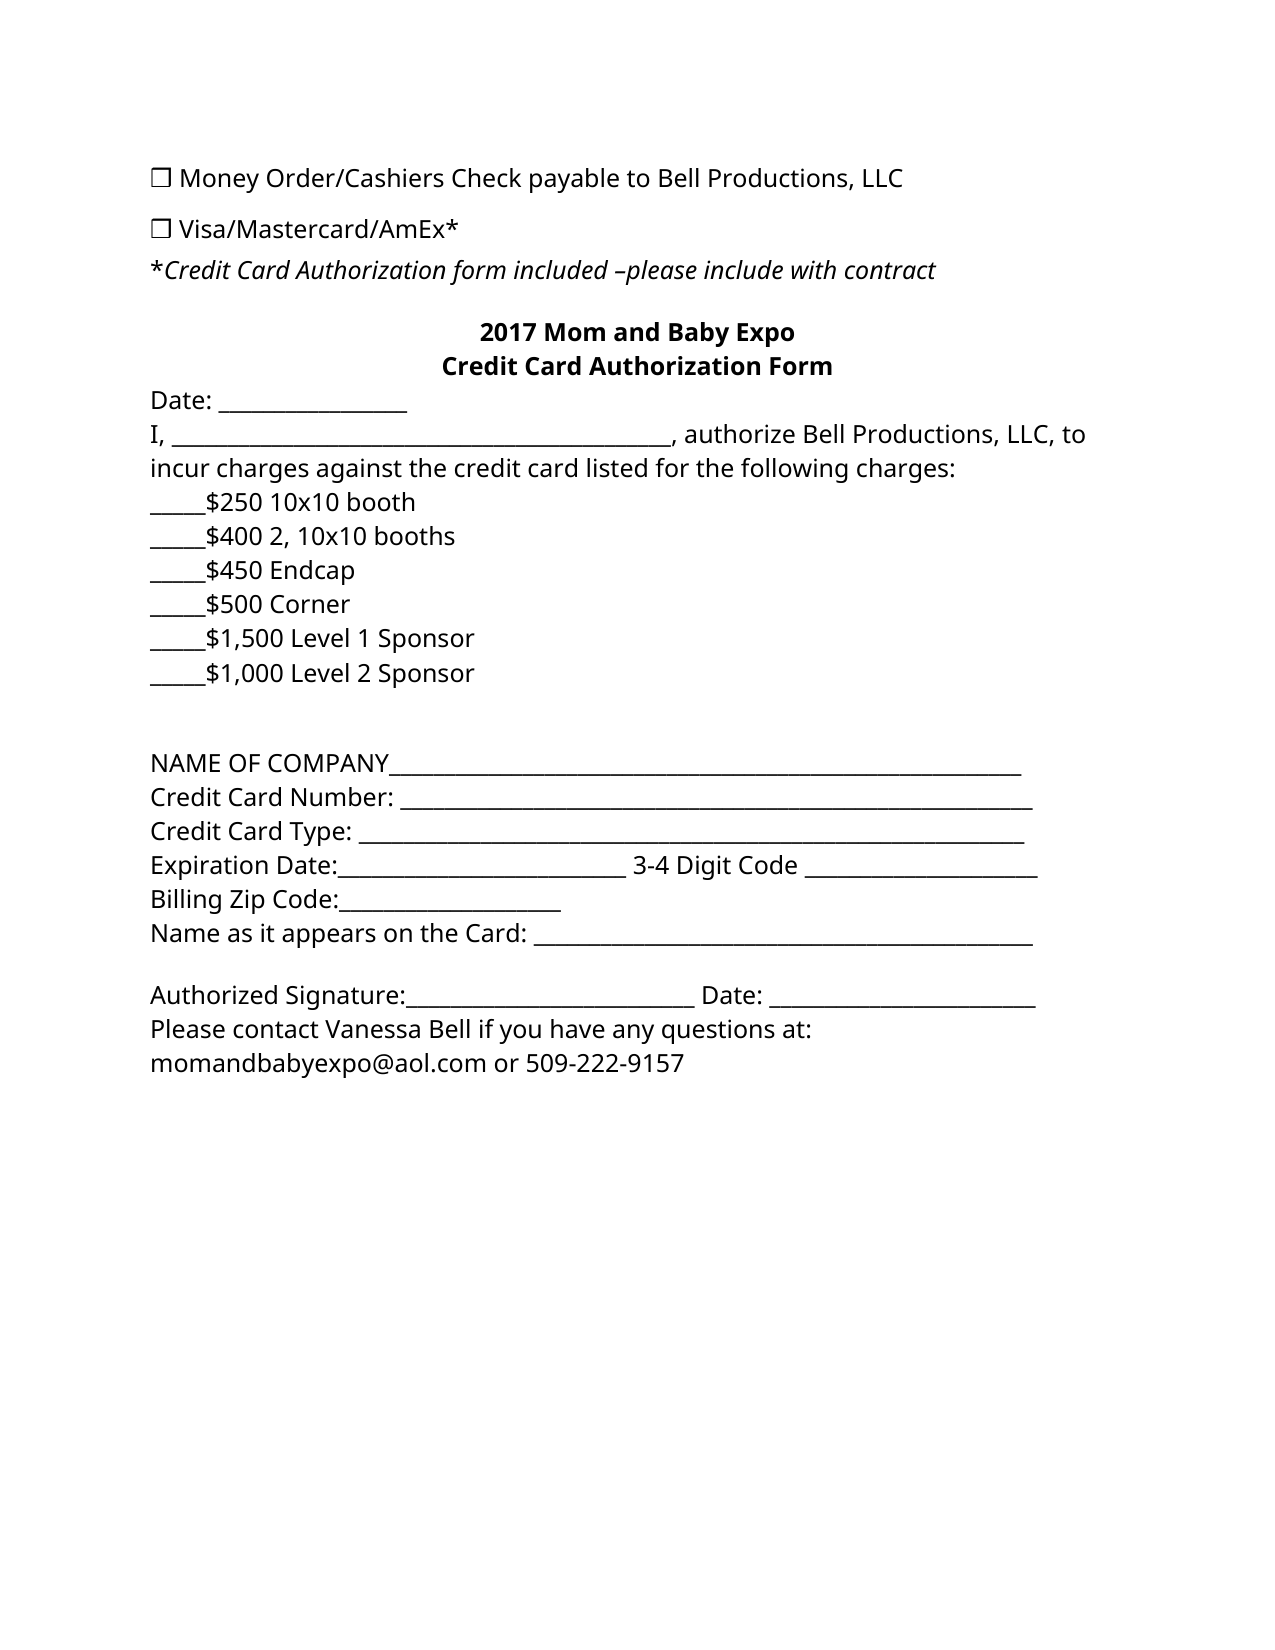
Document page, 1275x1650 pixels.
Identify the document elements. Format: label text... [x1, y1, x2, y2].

text Credit Card Type: ____________________________________________________________ [150, 813, 1125, 847]
text *Credit Card Authorization form included –please include with contract [150, 252, 1125, 287]
text _____$250 10x10 booth [150, 485, 1125, 519]
text ❒ Visa/Mastercard/AmEx* [150, 201, 1125, 252]
text _____$1,000 Level 2 Sponsor [150, 655, 1125, 689]
text Credit Card Number: _________________________________________________________ [150, 779, 1125, 813]
text 2017 Mom and Baby Expo [150, 314, 1125, 349]
text NAME OF COMPANY_________________________________________________________ [150, 745, 1125, 779]
text _____$500 Corner [150, 587, 1125, 621]
text Authorized Signature:__________________________ Date: ________________________ [150, 978, 1125, 1012]
text Name as it appears on the Card: _____________________________________________ [150, 916, 1125, 950]
text ❒ Money Order/Cashiers Check payable to Bell Productions, LLC [150, 150, 1125, 201]
text _____$1,500 Level 1 Sponsor [150, 621, 1125, 655]
text Date: _________________ [150, 383, 1125, 417]
text momandbabyexpo@aol.com or 509-222-9157 [150, 1046, 1125, 1080]
text _____$450 Endcap [150, 553, 1125, 587]
text I, _____________________________________________, authorize Bell Productions, LLC, to incur charges against the credit card listed for the following charges: [150, 417, 1125, 485]
text Billing Zip Code:____________________ [150, 882, 1125, 916]
text Credit Card Authorization Form [150, 349, 1125, 383]
text Expiration Date:__________________________ 3-4 Digit Code _____________________ [150, 847, 1125, 882]
text _____$400 2, 10x10 booths [150, 519, 1125, 553]
text Please contact Vanessa Bell if you have any questions at: [150, 1012, 1125, 1046]
